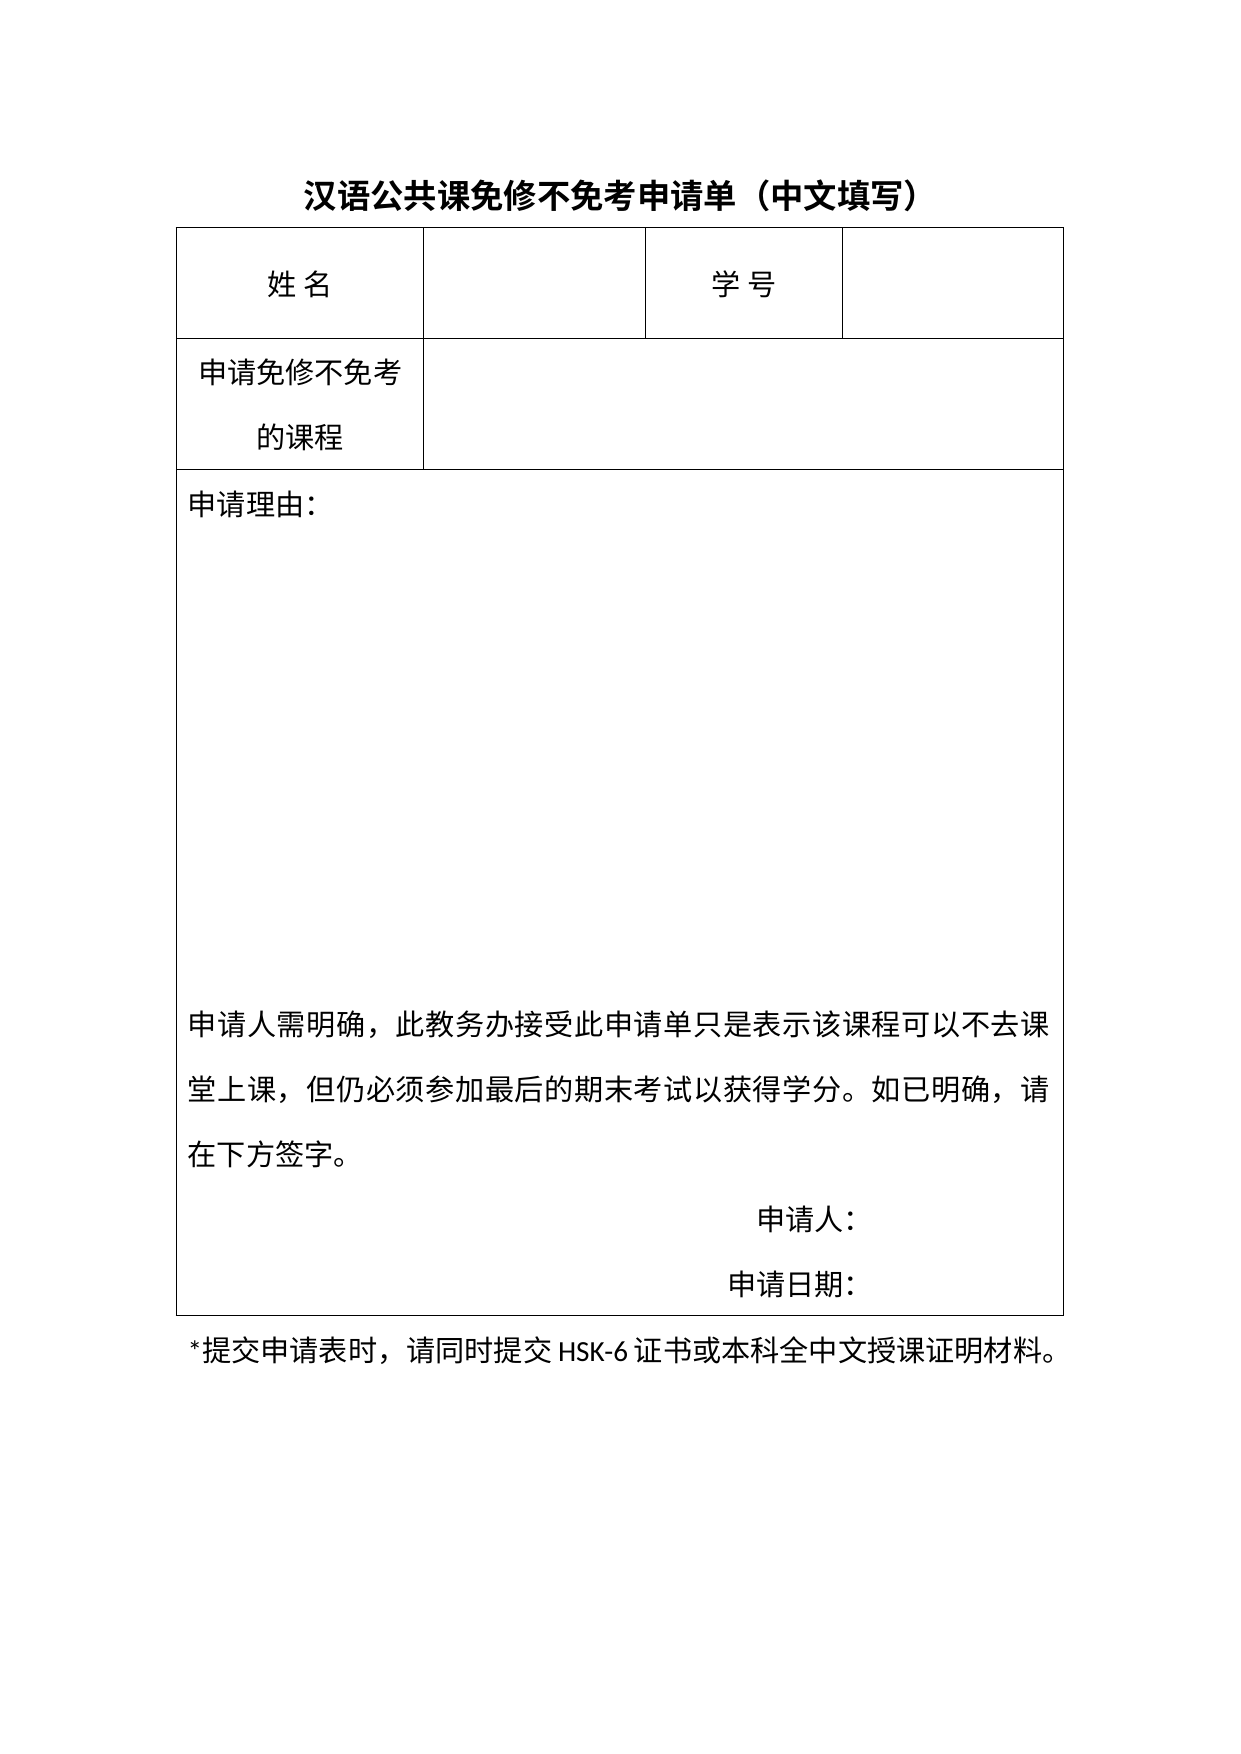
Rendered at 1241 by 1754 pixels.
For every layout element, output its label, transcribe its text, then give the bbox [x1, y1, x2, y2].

table_cell 申请理由： 申请人需明确，此教务办接受此申请单只是表示该课程可以不去课堂上课，但仍必须参加最后的期末考试以获得学分。如已明确，请在下方签字。 申请人： 申请日期： [177, 470, 1063, 1315]
table_header 姓 名 [177, 228, 423, 338]
text *提交申请表时，请同时提交HSK-6证书或本科全中文授课证明材料。 [187, 1316, 1053, 1381]
table_header [424, 228, 645, 338]
table_header 学 号 [646, 228, 842, 338]
table_cell 申请免修不免考 的课程 [177, 339, 423, 469]
table_cell [424, 339, 1063, 469]
text 汉语公共课免修不免考申请单（中文填写） [187, 162, 1053, 227]
table_header [843, 228, 1063, 338]
